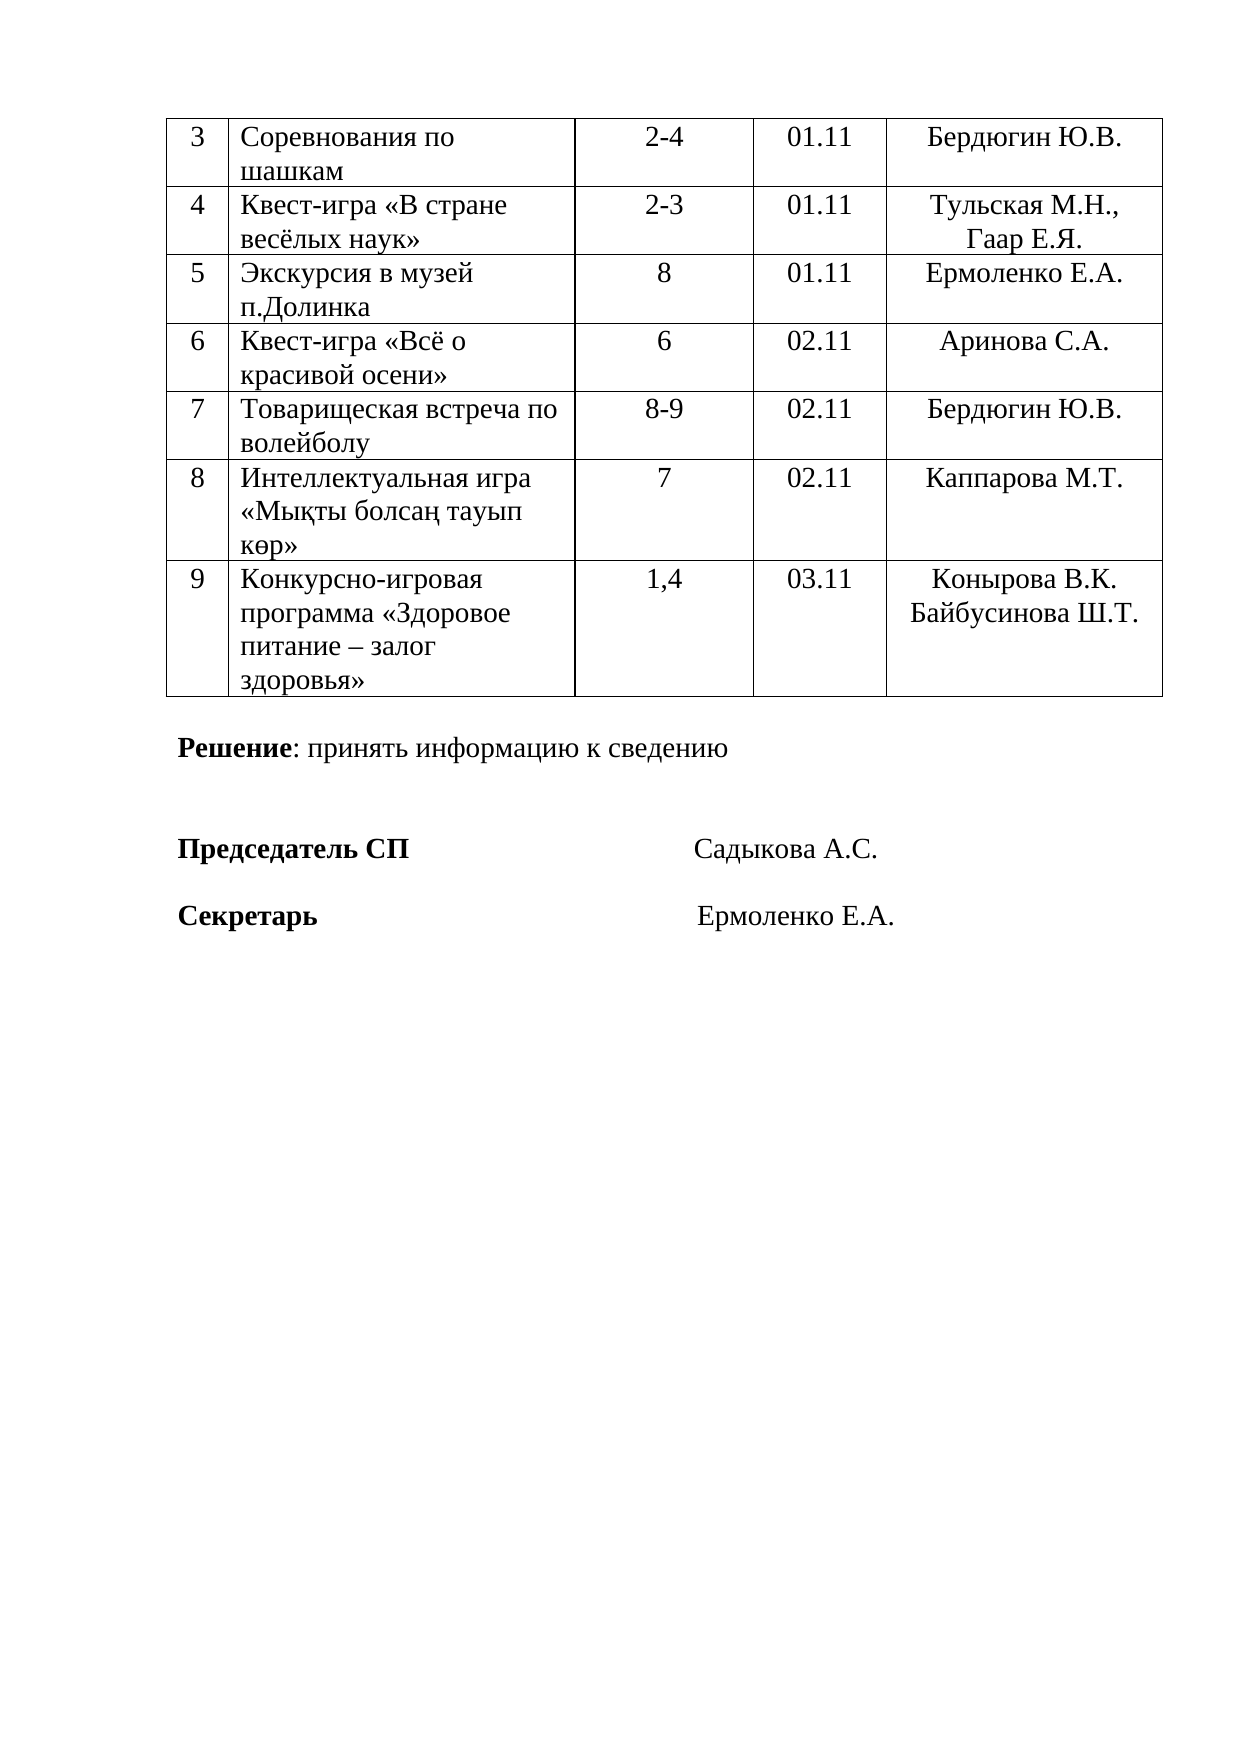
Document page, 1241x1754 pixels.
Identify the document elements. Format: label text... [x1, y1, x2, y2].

table_cell 6 [167, 324, 228, 391]
table_cell Конырова В.К. Байбусинова Ш.Т. [887, 561, 1162, 696]
table_cell Бердюгин Ю.В. [887, 392, 1162, 459]
table_cell Аринова С.А. [887, 324, 1162, 391]
table_cell 2-4 [576, 119, 753, 186]
table_cell 2-3 [576, 187, 753, 254]
table_cell 7 [576, 460, 753, 560]
table_cell Ермоленко Е.А. [887, 255, 1162, 322]
table_cell 9 [167, 561, 228, 696]
table_cell Бердюгин Ю.В. [887, 119, 1162, 186]
table_cell 02.11 [754, 324, 886, 391]
text Секретарь Ермоленко Е.А. [177, 898, 1152, 931]
table_cell 01.11 [754, 119, 886, 186]
table_cell 01.11 [754, 255, 886, 322]
table_cell 8-9 [576, 392, 753, 459]
table_cell 03.11 [754, 561, 886, 696]
table_cell Квест-игра «В стране весёлых наук» [229, 187, 574, 254]
table_cell Экскурсия в музей п.Долинка [229, 255, 574, 322]
table_cell 01.11 [754, 187, 886, 254]
table_cell 5 [167, 255, 228, 322]
table_cell Соревнования по шашкам [229, 119, 574, 186]
table_cell 02.11 [754, 392, 886, 459]
table_cell Квест-игра «Всё о красивой осени» [229, 324, 574, 391]
table_cell 4 [167, 187, 228, 254]
table_cell 3 [167, 119, 228, 186]
table_cell 8 [576, 255, 753, 322]
text Решение: принять информацию к сведению [177, 730, 1152, 764]
table_cell Тульская М.Н., Гаар Е.Я. [887, 187, 1162, 254]
table_cell Товарищеская встреча по волейболу [229, 392, 574, 459]
text Председатель СП Садыкова А.С. [177, 831, 1152, 864]
table_cell 7 [167, 392, 228, 459]
table_cell 1,4 [576, 561, 753, 696]
table_cell 6 [576, 324, 753, 391]
table_cell Интеллектуальная игра «Мықты болсаң тауып көр» [229, 460, 574, 560]
table_cell Каппарова М.Т. [887, 460, 1162, 560]
table_cell 02.11 [754, 460, 886, 560]
table_cell 8 [167, 460, 228, 560]
table_cell Конкурсно-игровая программа «Здоровое питание – залог здоровья» [229, 561, 574, 696]
